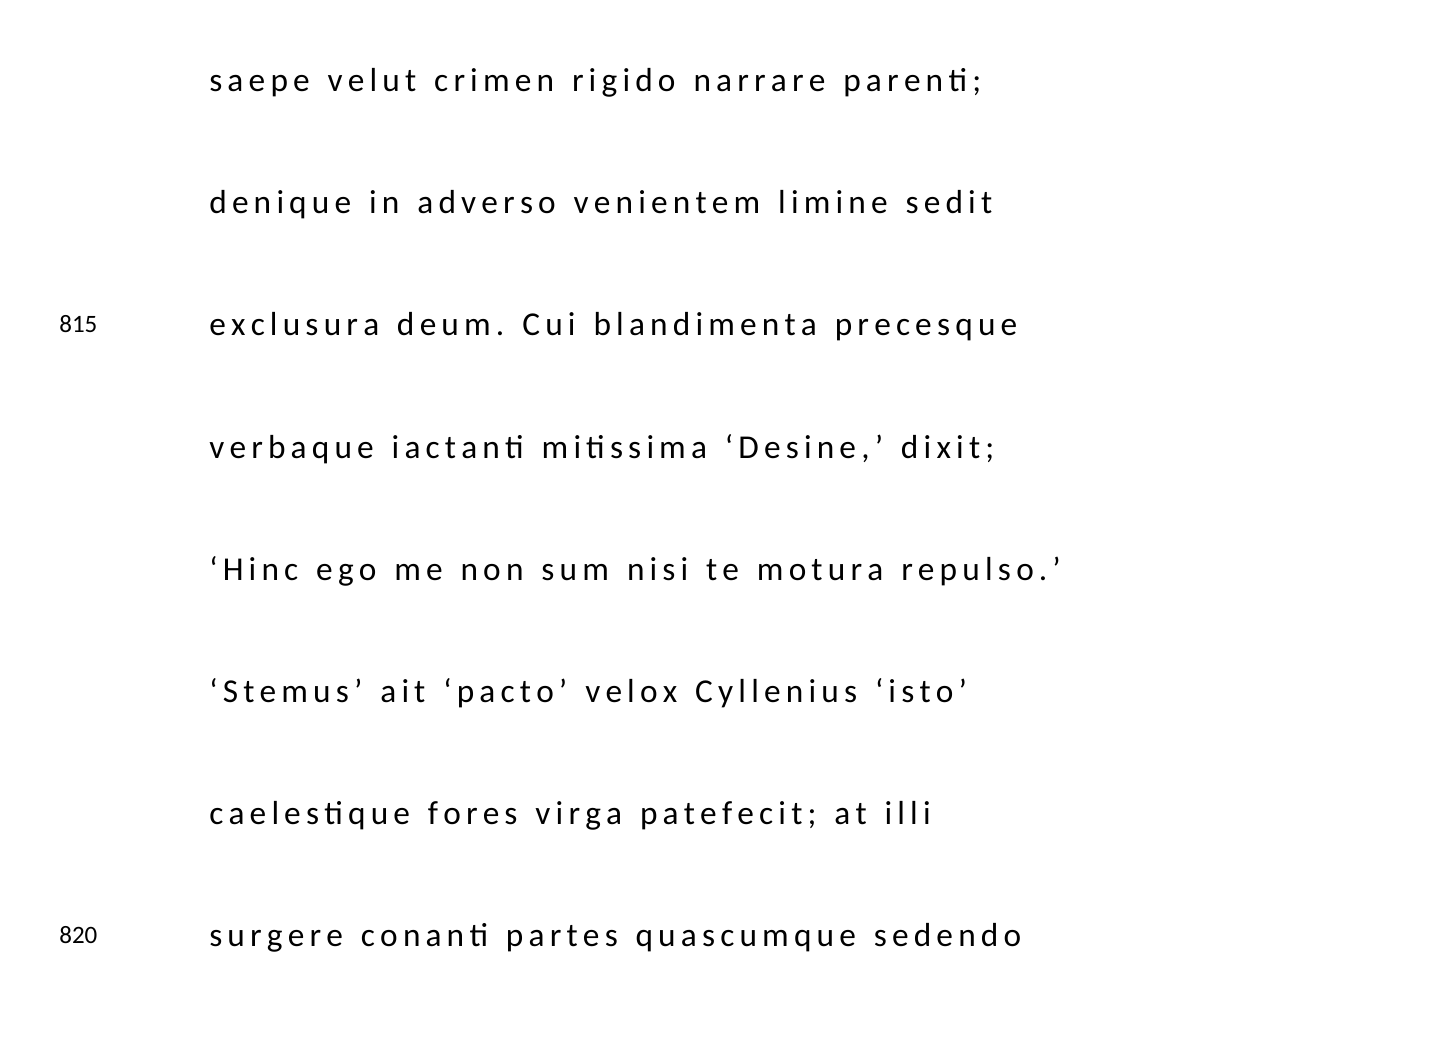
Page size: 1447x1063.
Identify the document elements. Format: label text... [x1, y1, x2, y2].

text caelestique fores virga patefecit; at illi [59, 792, 1270, 833]
text verbaque iactanti mitissima ‘Desine,’ dixit; [59, 426, 1270, 466]
text 815 exclusura deum. Cui blandimenta precesque [59, 303, 1270, 344]
text 820 surgere conanti partes quascumque sedendo [59, 914, 1270, 955]
text ‘Hinc ego me non sum nisi te motura repulso.’ [59, 548, 1270, 588]
text saepe velut crimen rigido narrare parenti; [59, 59, 1270, 100]
text ‘Stemus’ ait ‘pacto’ velox Cyllenius ‘isto’ [59, 670, 1270, 711]
text denique in adverso venientem limine sedit [59, 181, 1270, 222]
